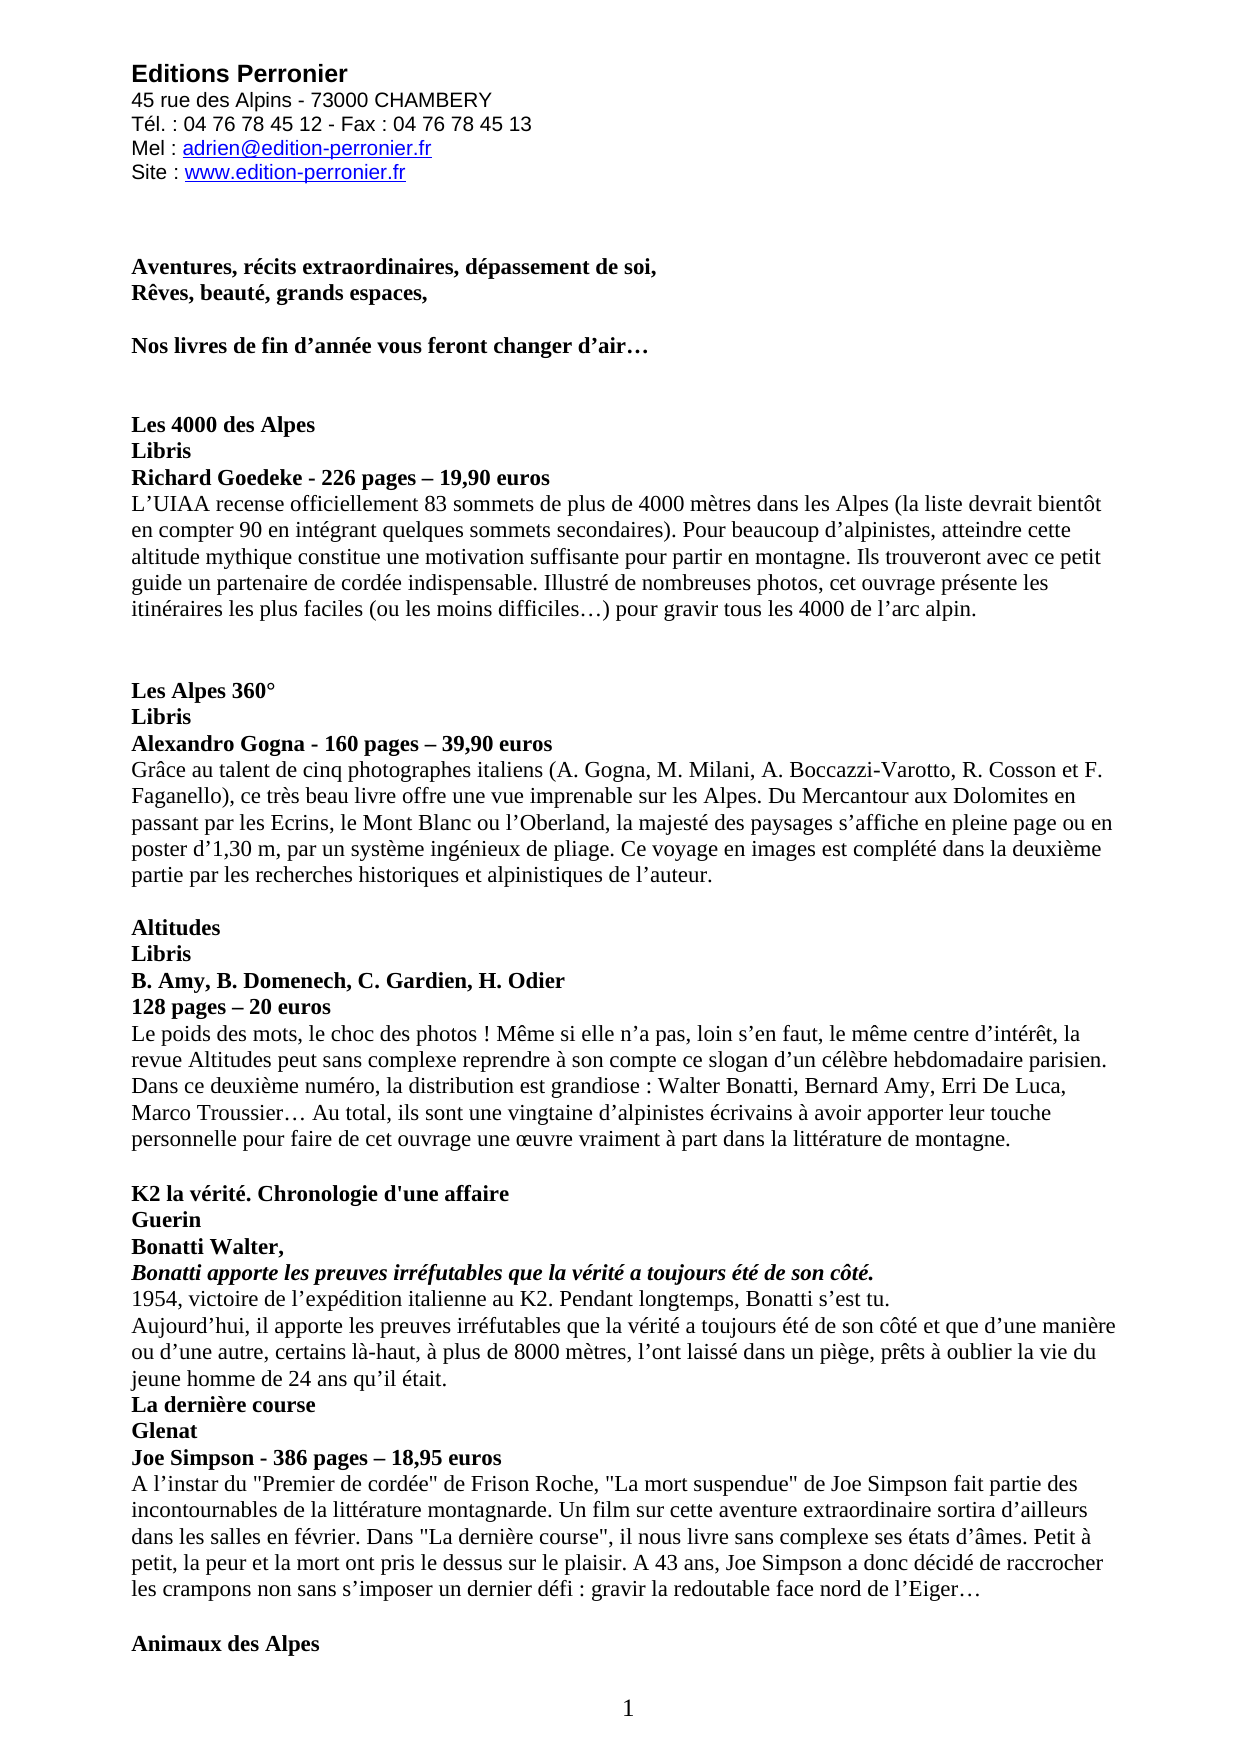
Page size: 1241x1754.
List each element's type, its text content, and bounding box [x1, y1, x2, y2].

text Les 4000 des Alpes Libris Richard Goedeke - 226 pages – 19,90 euros L’UIAA recense officiellement 83 sommets de plus de dans les Alpes (la liste devrait bientôt en compter 90 en intégrant quelques sommets secondaires). Pour beaucoup d’alpinistes, atteindre cette altitude mythique constitue une motivation suffisante pour partir en montagne. Ils trouveront avec ce petit guide un partenaire de cordée indispensable. Illustré de nombreuses photos, cet ouvrage présente les itinéraires les plus faciles (ou les moins difficiles…) pour gravir tous les 4000 de l’arc alpin. [131, 411, 1125, 651]
text La dernière course Glenat Joe Simpson - 386 pages – 18,95 euros A l’instar du "Premier de cordée" de Frison Roche, "La mort suspendue" de Joe Simpson fait partie des incontournables de la littérature montagnarde. Un film sur cette aventure extraordinaire sortira d’ailleurs dans les salles en février. Dans "La dernière course", il nous livre sans complexe ses états d’âmes. Petit à petit, la peur et la mort ont pris le dessus sur le plaisir. A 43 ans, Joe Simpson a donc décidé de raccrocher les crampons non sans s’imposer un dernier défi : gravir la redoutable face nord de l’Eiger… [131, 1391, 1125, 1631]
text Aventures, récits extraordinaires, dépassement de soi, [131, 253, 1125, 279]
text 1954, victoire de l’expédition italienne au K2. Pendant longtemps, Bonatti s’est tu. Aujourd’hui, il apporte les preuves irréfutables que la vérité a toujours été de son côté et que d’une manière ou d’une autre, certains là-haut, à plus de , l’ont laissé dans un piège, prêts à oublier la vie du jeune homme de 24 ans qu’il était. [131, 1286, 1125, 1391]
text Bonatti Walter, [131, 1233, 1125, 1259]
text Les Alpes 360° Libris Alexandro Gogna - 160 pages – 39,90 euros Grâce au talent de cinq photographes italiens (A. Gogna, M. Milani, A. Boccazzi-Varotto, R. Cosson et F. Faganello), ce très beau livre offre une vue imprenable sur les Alpes. Du Mercantour aux Dolomites en passant par les Ecrins, le Mont Blanc ou l’Oberland, la majesté des paysages s’affiche en pleine page ou en poster d’1,30 m, par un système ingénieux de pliage. Ce voyage en images est complété dans la deuxième partie par les recherches historiques et alpinistiques de l’auteur. Altitudes Libris B. Amy, B. Domenech, C. Gardien, H. Odier 128 pages – 20 euros Le poids des mots, le choc des photos ! Même si elle n’a pas, loin s’en faut, le même centre d’intérêt, la revue Altitudes peut sans complexe reprendre à son compte ce slogan d’un célèbre hebdomadaire parisien. Dans ce deuxième numéro, la distribution est grandiose : Walter Bonatti, Bernard Amy, Erri De Luca, Marco Troussier… Au total, ils sont une vingtaine d’alpinistes écrivains à avoir apporter leur touche personnelle pour faire de cet ouvrage une œuvre vraiment à part dans la littérature de montagne. [131, 677, 1125, 1180]
text Editions Perronier [131, 59, 1125, 88]
text Nos livres de fin d’année vous feront changer d’air… [131, 332, 1125, 358]
text Guerin [131, 1206, 1125, 1233]
text Bonatti apporte les preuves irréfutables que la vérité a toujours été de son côté. [131, 1259, 1125, 1286]
text Mel : adrien@edition-perronier.fr [131, 136, 1125, 160]
text K2 la vérité. Chronologie d'une affaire [131, 1180, 1125, 1206]
text Tél. : 04 76 78 45 12 - Fax : 04 76 78 45 13 [131, 112, 1125, 136]
text Animaux des Alpes [131, 1631, 1125, 1657]
text Rêves, beauté, grands espaces, [131, 279, 1125, 306]
text Site : www.edition-perronier.fr [131, 160, 1125, 184]
text 45 rue des Alpins - 73000 CHAMBERY [131, 88, 1125, 112]
